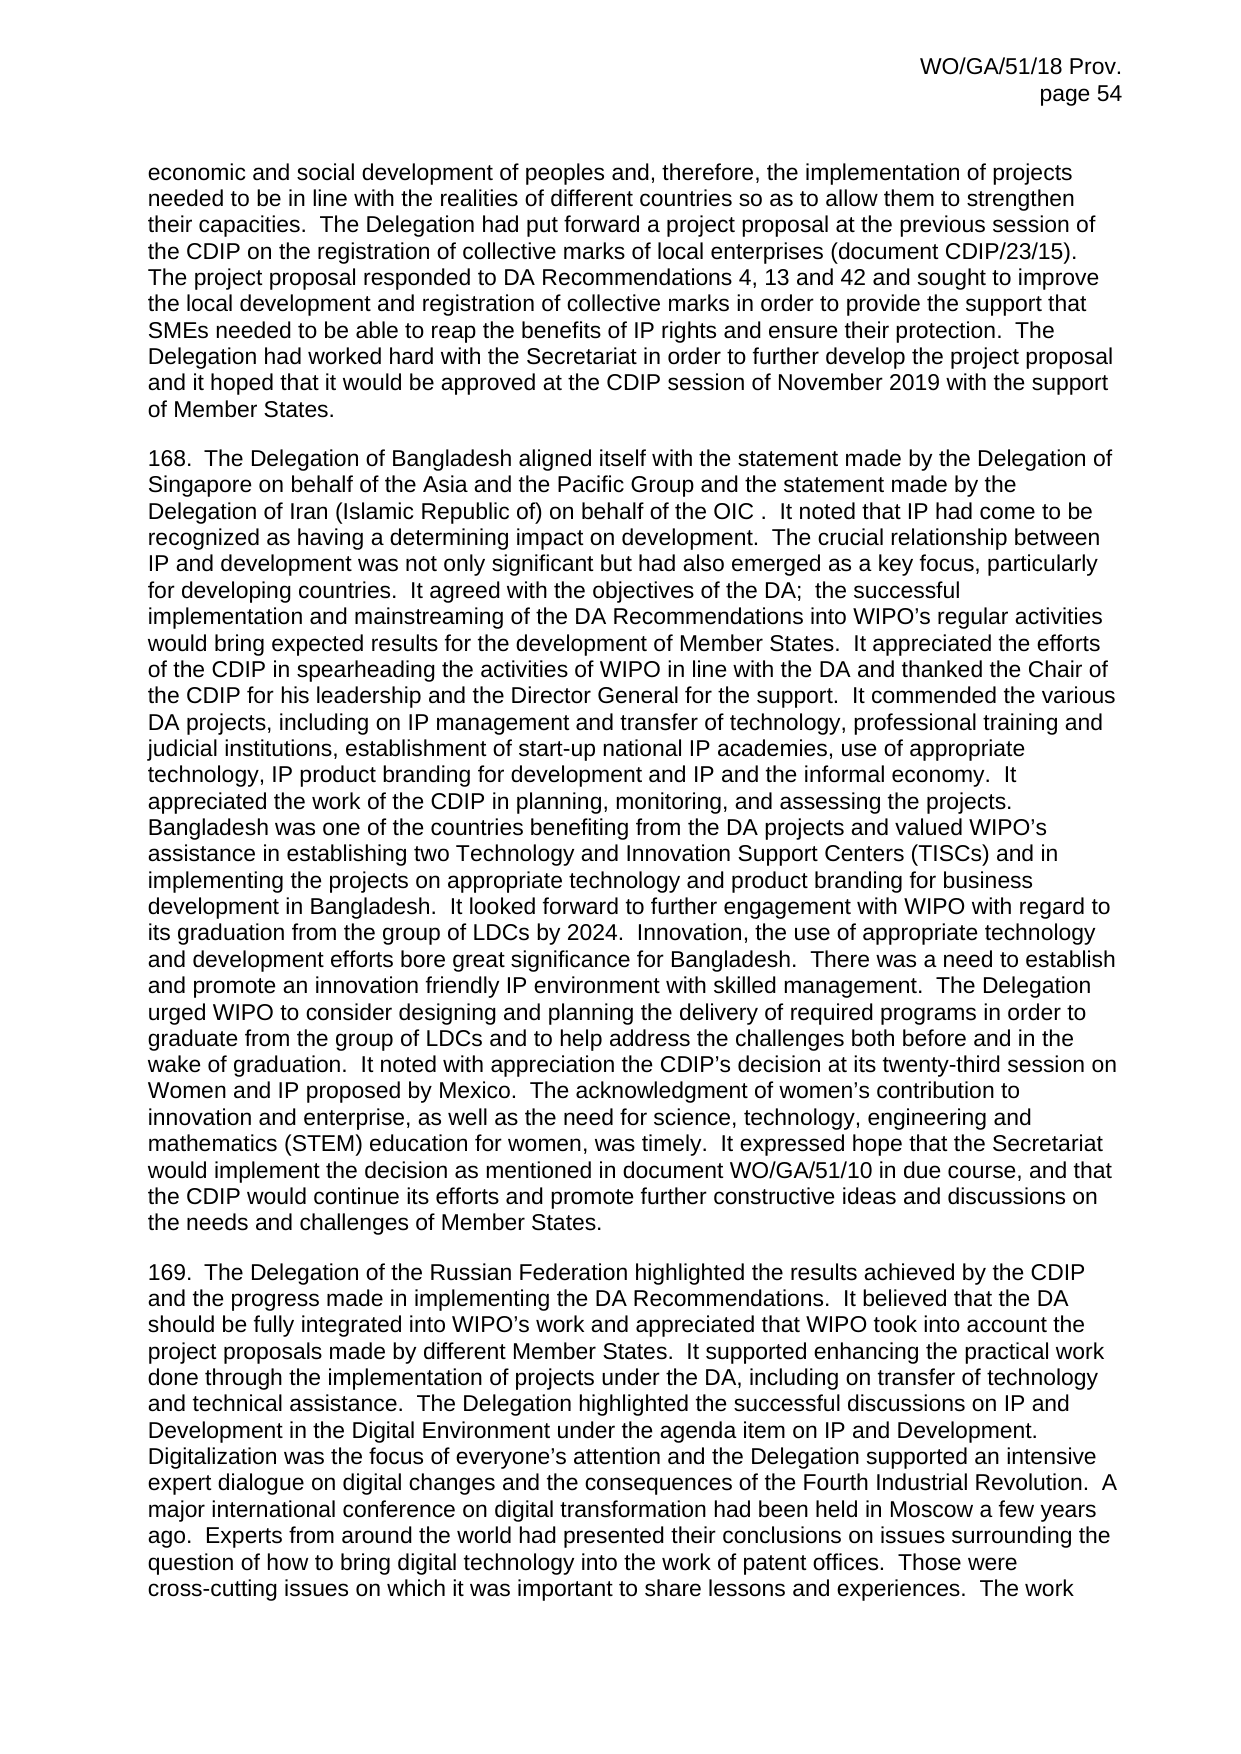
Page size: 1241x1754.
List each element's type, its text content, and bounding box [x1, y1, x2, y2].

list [148, 158, 1122, 422]
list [148, 1258, 1122, 1601]
list The Delegation of Bangladesh aligned itself with the statement made by the Delegation of Singapore on behalf of the Asia and the Pacific Group and the statement made by the Delegation of Iran (Islamic Republic of) on behalf of the OIC . It noted that IP had come to be recognized as having a determining impact on development. The crucial relationship between IP and development was not only significant but had also emerged as a key focus, particularly for developing countries. It agreed with the objectives of the DA; the successful implementation and mainstreaming of the DA Recommendations into WIPO’s regular activities would bring expected results for the development of Member States. It appreciated the efforts of the CDIP in spearheading the activities of WIPO in line with the DA and thanked the Chair of the CDIP for his leadership and the Director General for the support. It commended the various DA projects, including on IP management and transfer of technology, professional training and judicial institutions, establishment of start-up national IP academies, use of appropriate technology, IP product branding for development and IP and the informal economy. It appreciated the work of the CDIP in planning, monitoring, and assessing the projects. Bangladesh was one of the countries benefiting from the DA projects and valued WIPO’s assistance in establishing two Technology and Innovation Support Centers (TISCs) and in implementing the projects on appropriate technology and product branding for business development in Bangladesh. It looked forward to further engagement with WIPO with regard to its graduation from the group of LDCs by 2024. Innovation, the use of appropriate technology and development efforts bore great significance for Bangladesh. There was a need to establish and promote an innovation friendly IP environment with skilled management. The Delegation urged WIPO to consider designing and planning the delivery of required programs in order to graduate from the group of LDCs and to help address the challenges both before and in the wake of graduation. It noted with appreciation the CDIP’s decision at its twenty-third session on Women and IP proposed by Mexico. The acknowledgment of women’s contribution to innovation and enterprise, as well as the need for science, technology, engineering and mathematics (STEM) education for women, was timely. It expressed hope that the Secretariat would implement the decision as mentioned in document WO/GA/51/10 in due course, and that the CDIP would continue its efforts and promote further constructive ideas and discussions on the needs and challenges of Member States. [148, 445, 1122, 1236]
